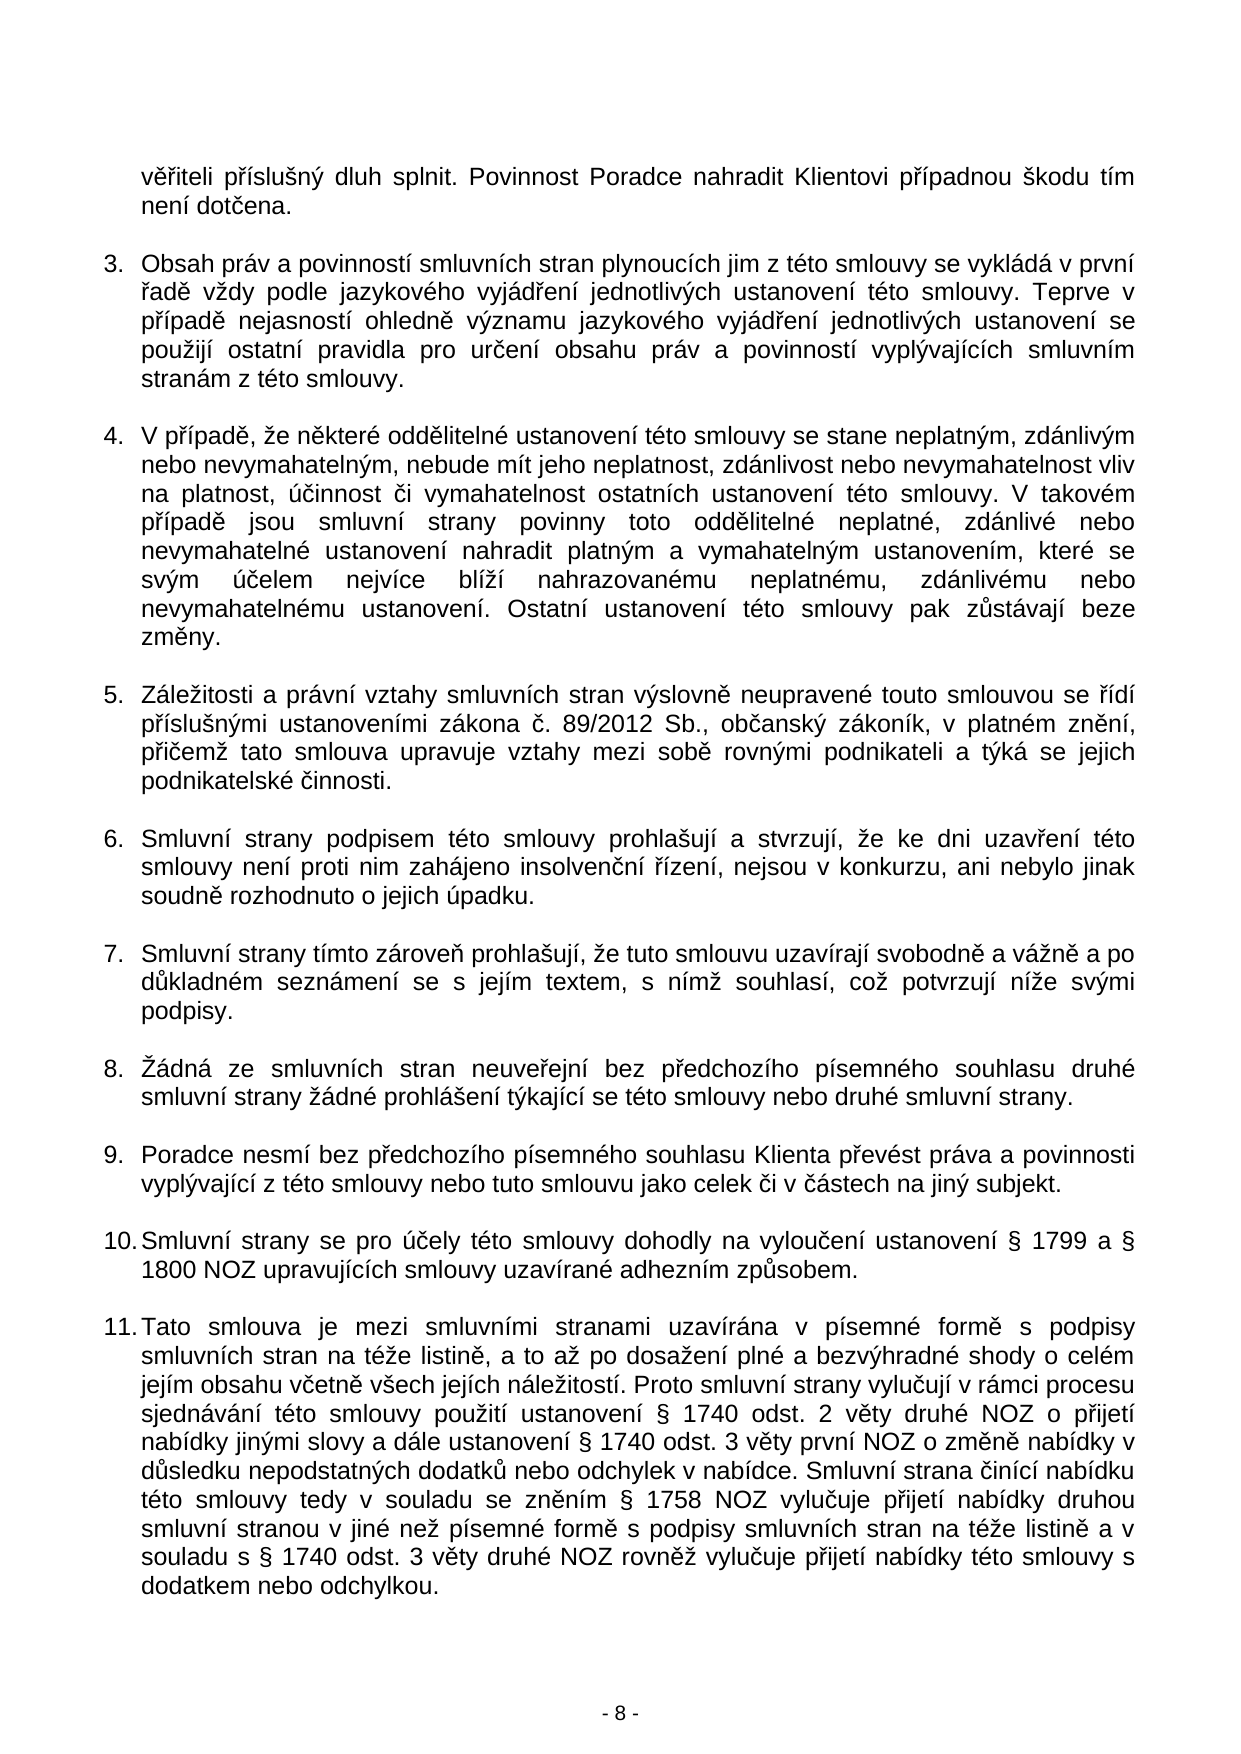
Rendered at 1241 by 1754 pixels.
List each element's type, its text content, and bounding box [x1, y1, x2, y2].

list V případě, že některé oddělitelné ustanovení této smlouvy se stane neplatným, zdánlivým nebo nevymahatelným, nebude mít jeho neplatnost, zdánlivost nebo nevymahatelnost vliv na platnost, účinnost či vymahatelnost ostatních ustanovení této smlouvy. V takovém případě jsou smluvní strany povinny toto oddělitelné neplatné, zdánlivé nebo nevymahatelné ustanovení nahradit platným a vymahatelným ustanovením, které se svým účelem nejvíce blíží nahrazovanému neplatnému, zdánlivému nebo nevymahatelnému ustanovení. Ostatní ustanovení této smlouvy pak zůstávají beze změny. [103, 421, 1137, 651]
list Obsah práv a povinností smluvních stran plynoucích jim z této smlouvy se vykládá v první řadě vždy podle jazykového vyjádření jednotlivých ustanovení této smlouvy. Teprve v případě nejasností ohledně významu jazykového vyjádření jednotlivých ustanovení se použijí ostatní pravidla pro určení obsahu práv a povinností vyplývajících smluvním stranám z této smlouvy. [103, 249, 1137, 392]
list Žádná ze smluvních stran neuveřejní bez předchozího písemného souhlasu druhé smluvní strany žádné prohlášení týkající se této smlouvy nebo druhé smluvní strany. [103, 1054, 1137, 1111]
list Tato smlouva je mezi smluvními stranami uzavírána v písemné formě s podpisy smluvních stran na téže listině, a to až po dosažení plné a bezvýhradné shody o celém jejím obsahu včetně všech jejích náležitostí. Proto smluvní strany vylučují v rámci procesu sjednávání této smlouvy použití ustanovení § 1740 odst. 2 věty druhé NOZ o přijetí nabídky jinými slovy a dále ustanovení § 1740 odst. 3 věty první NOZ o změně nabídky v důsledku nepodstatných dodatků nebo odchylek v nabídce. Smluvní strana činící nabídku této smlouvy tedy v souladu se zněním § 1758 NOZ vylučuje přijetí nabídky druhou smluvní stranou v jiné než písemné formě s podpisy smluvních stran na téže listině a v souladu s § 1740 odst. 3 věty druhé NOZ rovněž vylučuje přijetí nabídky této smlouvy s dodatkem nebo odchylkou. [103, 1312, 1137, 1600]
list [103, 162, 1137, 220]
list Poradce nesmí bez předchozího písemného souhlasu Klienta převést práva a povinnosti vyplývající z této smlouvy nebo tuto smlouvu jako celek či v částech na jiný subjekt. [103, 1140, 1137, 1197]
list Smluvní strany se pro účely této smlouvy dohodly na vyloučení ustanovení § 1799 a § 1800 NOZ upravujících smlouvy uzavírané adhezním způsobem. [103, 1226, 1137, 1284]
list Smluvní strany tímto zároveň prohlašují, že tuto smlouvu uzavírají svobodně a vážně a po důkladném seznámení se s jejím textem, s nímž souhlasí, což potvrzují níže svými podpisy. [103, 939, 1137, 1025]
list Smluvní strany podpisem této smlouvy prohlašují a stvrzují, že ke dni uzavření této smlouvy není proti nim zahájeno insolvenční řízení, nejsou v konkurzu, ani nebylo jinak soudně rozhodnuto o jejich úpadku. [103, 824, 1137, 910]
list Záležitosti a právní vztahy smluvních stran výslovně neupravené touto smlouvou se řídí příslušnými ustanoveními zákona č. 89/2012 Sb., občanský zákoník, v platném znění, přičemž tato smlouva upravuje vztahy mezi sobě rovnými podnikateli a týká se jejich podnikatelské činnosti. [103, 680, 1137, 795]
